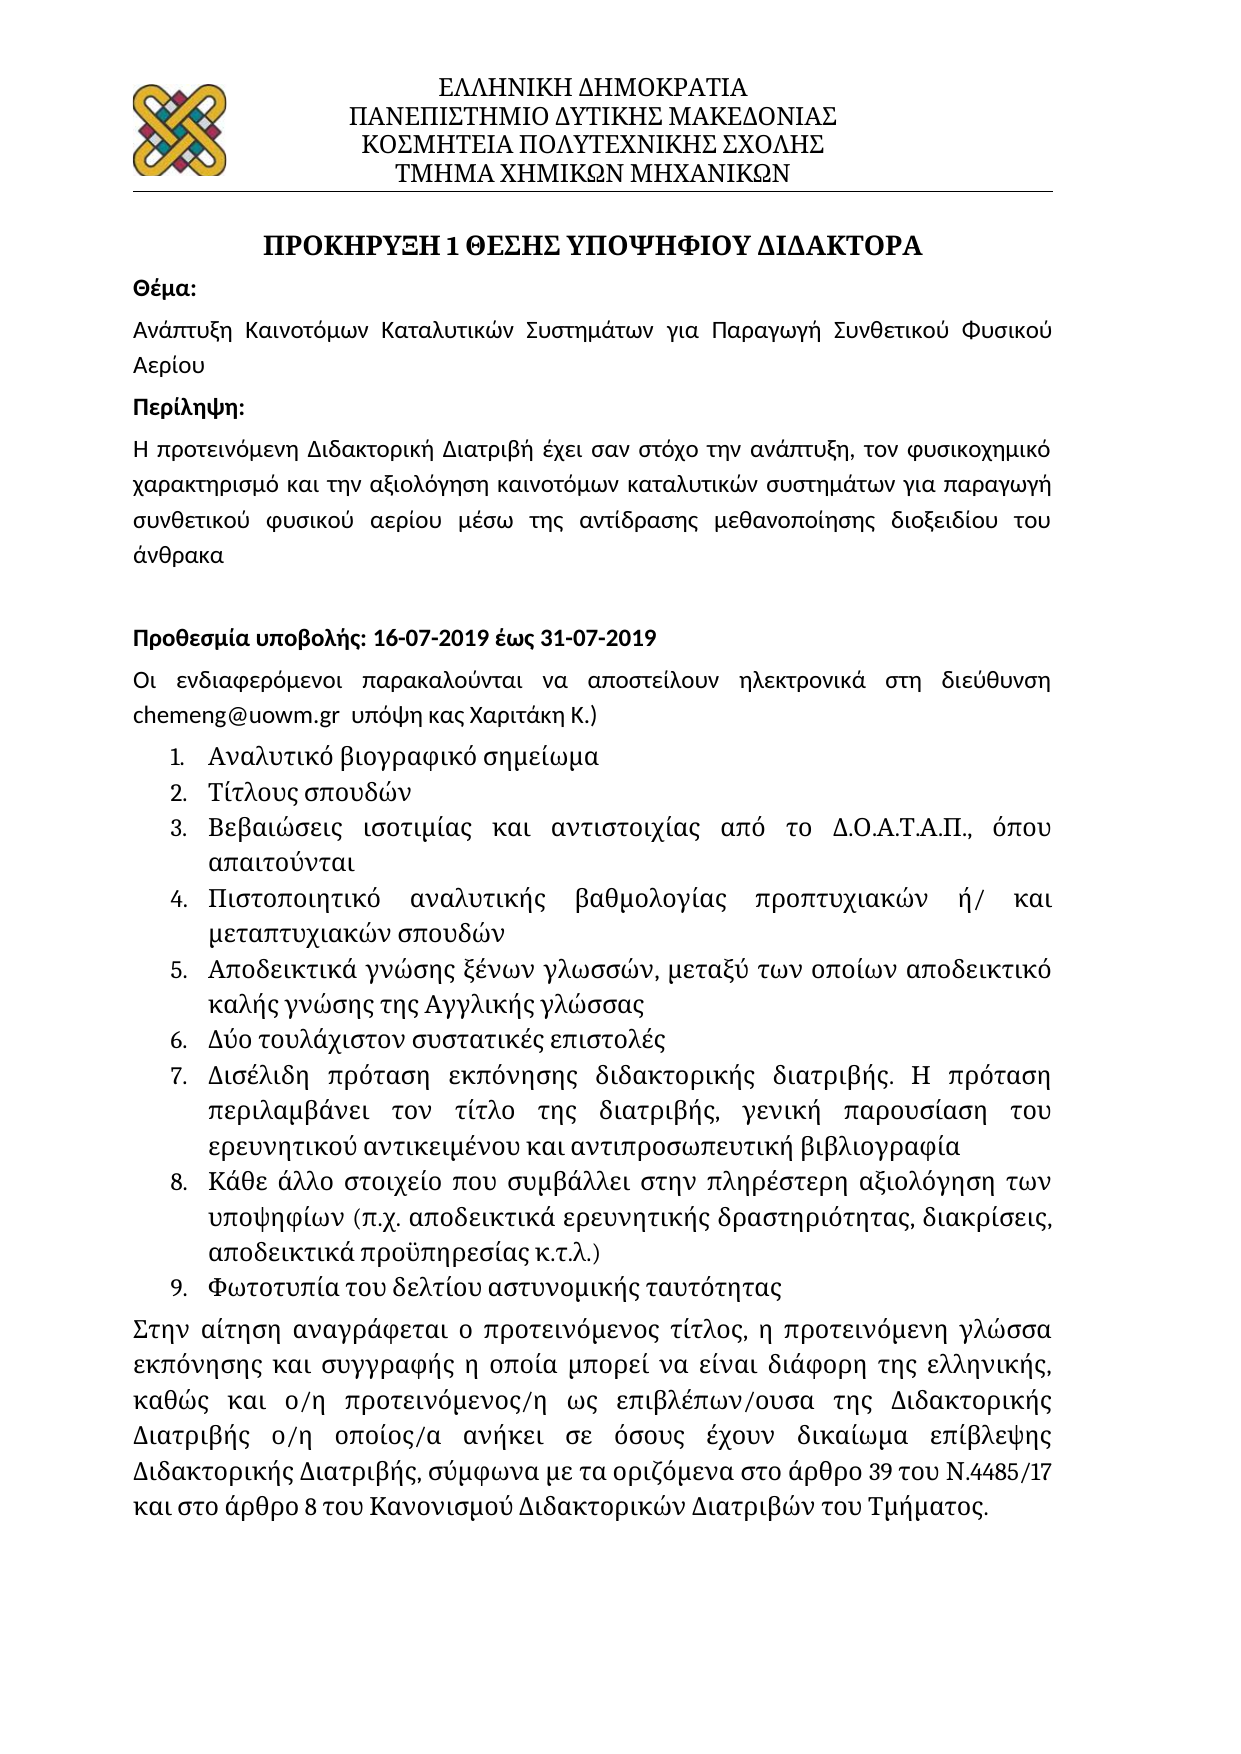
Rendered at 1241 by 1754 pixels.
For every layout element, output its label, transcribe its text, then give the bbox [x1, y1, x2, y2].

text Οι ενδιαφερόμενοι παρακαλούνται να αποστείλουν ηλεκτρονικά στη διεύθυνση chemeng@uowm.gr υπόψη κας Χαριτάκη Κ.) [133, 660, 1053, 731]
text Περίληψη: [133, 387, 1053, 423]
text Στην αίτηση αναγράφεται ο προτεινόμενος τίτλος, η προτεινόμενη γλώσσα εκπόνησης και συγγραφής η οποία μπορεί να είναι διάφορη της ελληνικής, καθώς και ο/η προτεινόμενος/η ως επιβλέπων/ουσα της Διδακτορικής Διατριβής ο/η οποίος/α ανήκει σε όσους έχουν δικαίωμα επίβλεψης Διδακτορικής Διατριβής, σύμφωνα με τα οριζόμενα στο άρθρο 39 του Ν.4485/17 και στο άρθρο 8 του Κανονισμού Διδακτορικών Διατριβών του Τμήματος. [133, 1310, 1053, 1523]
picture [132, 84, 227, 176]
text Θέμα: [133, 268, 1053, 304]
list Αναλυτικό βιογραφικό σημείωμα [170, 737, 1053, 773]
list Δισέλιδη πρόταση εκπόνησης διδακτορικής διατριβής. Η πρόταση περιλαμβάνει τον τίτλο της διατριβής, γενική παρουσίαση του ερευνητικού αντικειμένου και αντιπροσωπευτική βιβλιογραφία [170, 1056, 1053, 1162]
text Ανάπτυξη Καινοτόμων Καταλυτικών Συστημάτων για Παραγωγή Συνθετικού Φυσικού Αερίου [133, 310, 1053, 381]
list Δύο τουλάχιστον συστατικές επιστολές [170, 1021, 1053, 1056]
list Φωτοτυπία του δελτίου αστυνομικής ταυτότητας [170, 1268, 1053, 1304]
list Αποδεικτικά γνώσης ξένων γλωσσών, μεταξύ των οποίων αποδεικτικό καλής γνώσης της Αγγλικής γλώσσας [170, 950, 1053, 1021]
list Τίτλους σπουδών [170, 773, 1053, 808]
text ΠΡΟΚΗΡΥΞΗ 1 ΘΕΣΗΣ ΥΠΟΨΗΦΙΟΥ ΔΙΔΑΚΤΟΡΑ [133, 227, 1053, 262]
text Προθεσμία υποβολής: 16-07-2019 έως 31-07-2019 [133, 618, 1053, 654]
list Κάθε άλλο στοιχείο που συμβάλλει στην πληρέστερη αξιολόγηση των υποψηφίων (π.χ. αποδεικτικά ερευνητικής δραστηριότητας, διακρίσεις, αποδεικτικά προϋπηρεσίας κ.τ.λ.) [170, 1162, 1053, 1268]
text Η προτεινόμενη Διδακτορική Διατριβή έχει σαν στόχο την ανάπτυξη, τον φυσικοχημικό χαρακτηρισμό και την αξιολόγηση καινοτόμων καταλυτικών συστημάτων για παραγωγή συνθετικού φυσικού αερίου μέσω της αντίδρασης μεθανοποίησης διοξειδίου του άνθρακα [133, 429, 1053, 571]
list Πιστοποιητικό αναλυτικής βαθμολογίας προπτυχιακών ή/ και μεταπτυχιακών σπουδών [170, 879, 1053, 950]
list Βεβαιώσεις ισοτιμίας και αντιστοιχίας από το Δ.Ο.Α.Τ.Α.Π., όπου απαιτούνται [170, 808, 1053, 879]
